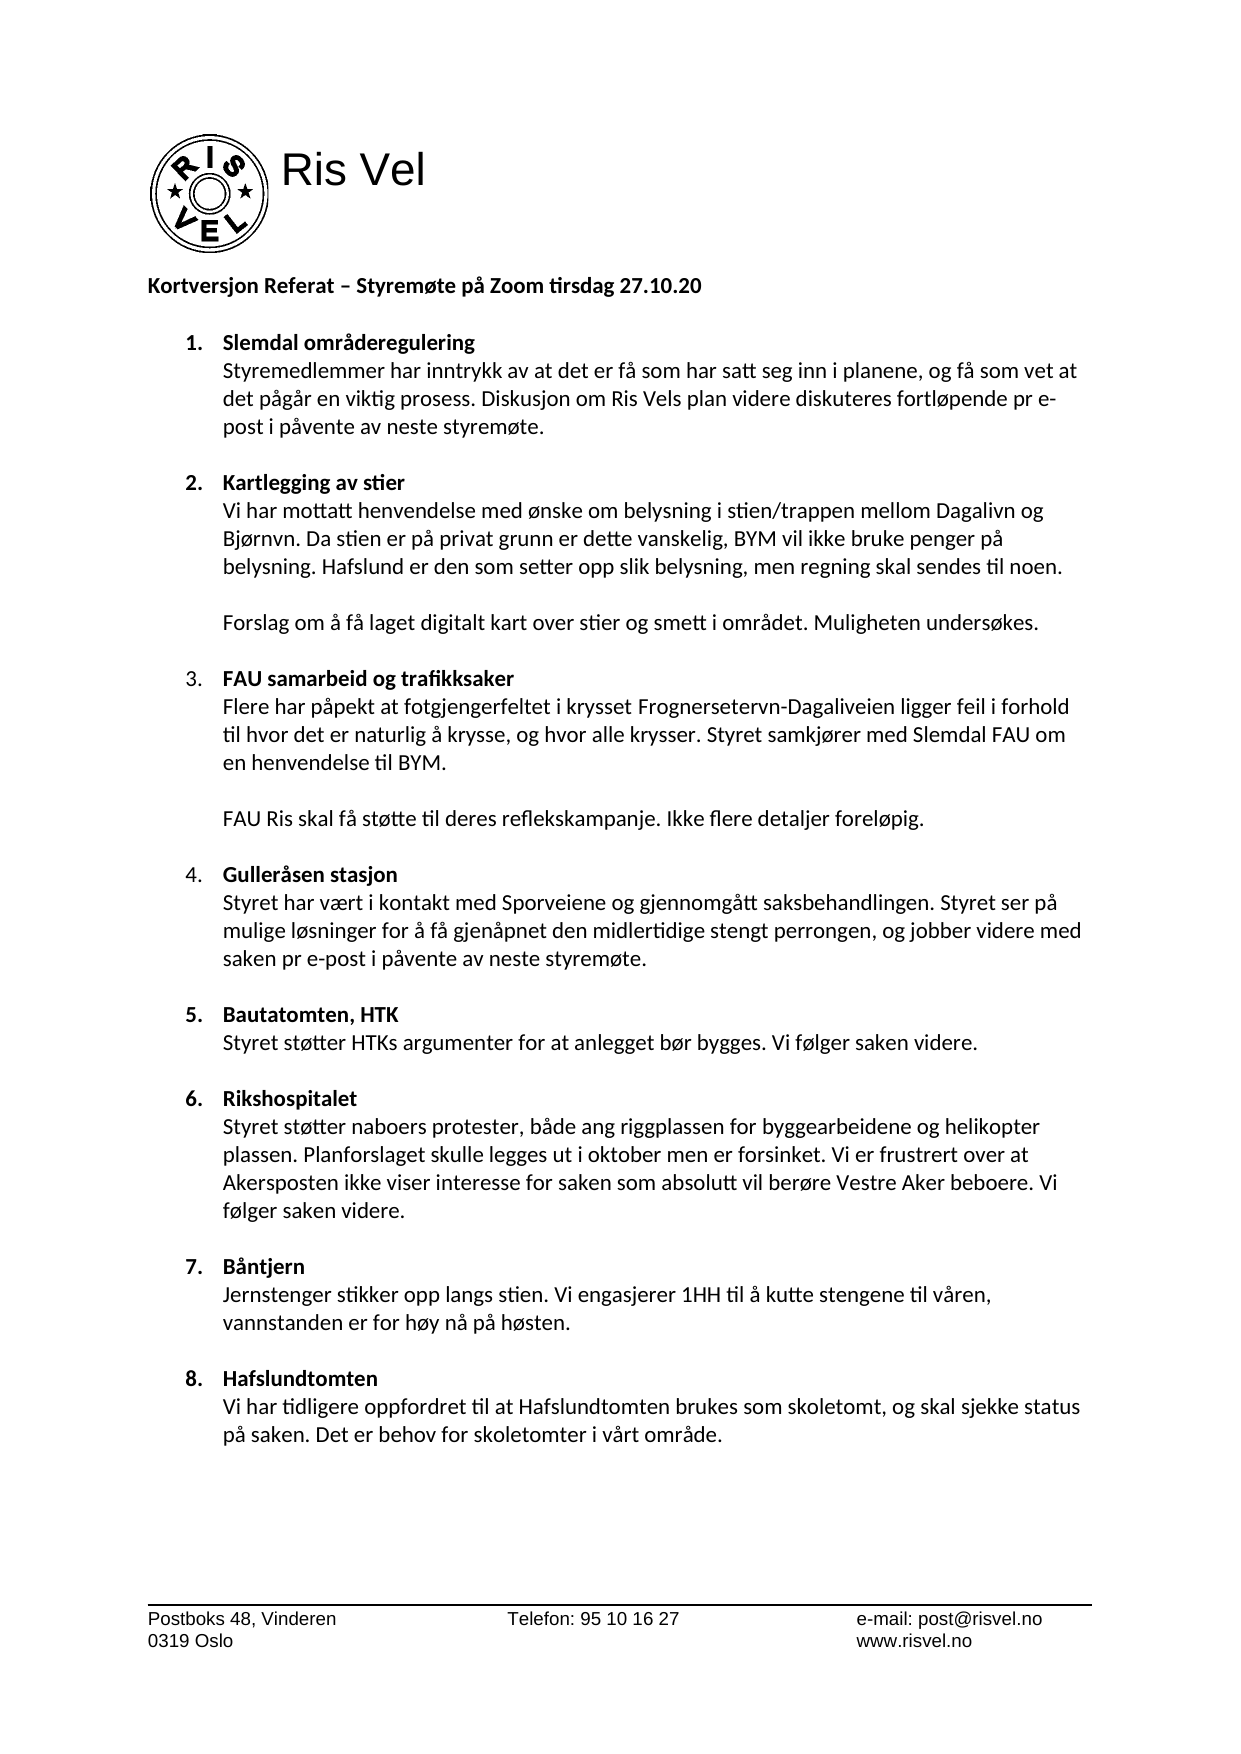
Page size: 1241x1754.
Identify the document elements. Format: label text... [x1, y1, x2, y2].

list Styret har vært i kontakt med Sporveiene og gjennomgått saksbehandlingen. Styret ser på mulige løsninger for å få gjenåpnet den midlertidige stengt perrongen, og jobber videre med saken pr e-post i påvente av neste styremøte. [223, 888, 1092, 972]
list Båntjern [185, 1252, 1092, 1280]
list Jernstenger stikker opp langs stien. Vi engasjerer 1HH til å kutte stengene til våren, vannstanden er for høy nå på høsten. [223, 1280, 1092, 1336]
text Kortversjon Referat – Styremøte på Zoom tirsdag 27.10.20 [148, 272, 1092, 300]
list Vi har tidligere oppfordret til at Hafslundtomten brukes som skoletomt, og skal sjekke status på saken. Det er behov for skoletomter i vårt område. [223, 1392, 1092, 1448]
list FAU Ris skal få støtte til deres reflekskampanje. Ikke flere detaljer foreløpig. [223, 804, 1092, 832]
list Styret støtter HTKs argumenter for at anlegget bør bygges. Vi følger saken videre. [223, 1028, 1092, 1056]
list Styret støtter naboers protester, både ang riggplassen for byggearbeidene og helikopter plassen. Planforslaget skulle legges ut i oktober men er forsinket. Vi er frustrert over at Akersposten ikke viser interesse for saken som absolutt vil berøre Vestre Aker beboere. Vi følger saken videre. [223, 1112, 1092, 1224]
list Bautatomten, HTK [185, 1000, 1092, 1028]
picture [150, 134, 269, 253]
list FAU samarbeid og trafikksaker [185, 664, 1092, 692]
list Forslag om å få laget digitalt kart over stier og smett i området. Muligheten undersøkes. [223, 608, 1092, 636]
list Gulleråsen stasjon [185, 860, 1092, 888]
list Kartlegging av stier [185, 468, 1092, 496]
list Slemdal områderegulering [185, 328, 1092, 356]
list Flere har påpekt at fotgjengerfeltet i krysset Frognersetervn-Dagaliveien ligger feil i forhold til hvor det er naturlig å krysse, og hvor alle krysser. Styret samkjører med Slemdal FAU om en henvendelse til BYM. [223, 692, 1092, 776]
list Styremedlemmer har inntrykk av at det er få som har satt seg inn i planene, og få som vet at det pågår en viktig prosess. Diskusjon om Ris Vels plan videre diskuteres fortløpende pr e-post i påvente av neste styremøte. [223, 356, 1092, 440]
list Rikshospitalet [185, 1084, 1092, 1112]
list Hafslundtomten [185, 1364, 1092, 1392]
list Vi har mottatt henvendelse med ønske om belysning i stien/trappen mellom Dagalivn og Bjørnvn. Da stien er på privat grunn er dette vanskelig, BYM vil ikke bruke penger på belysning. Hafslund er den som setter opp slik belysning, men regning skal sendes til noen. [223, 496, 1092, 580]
